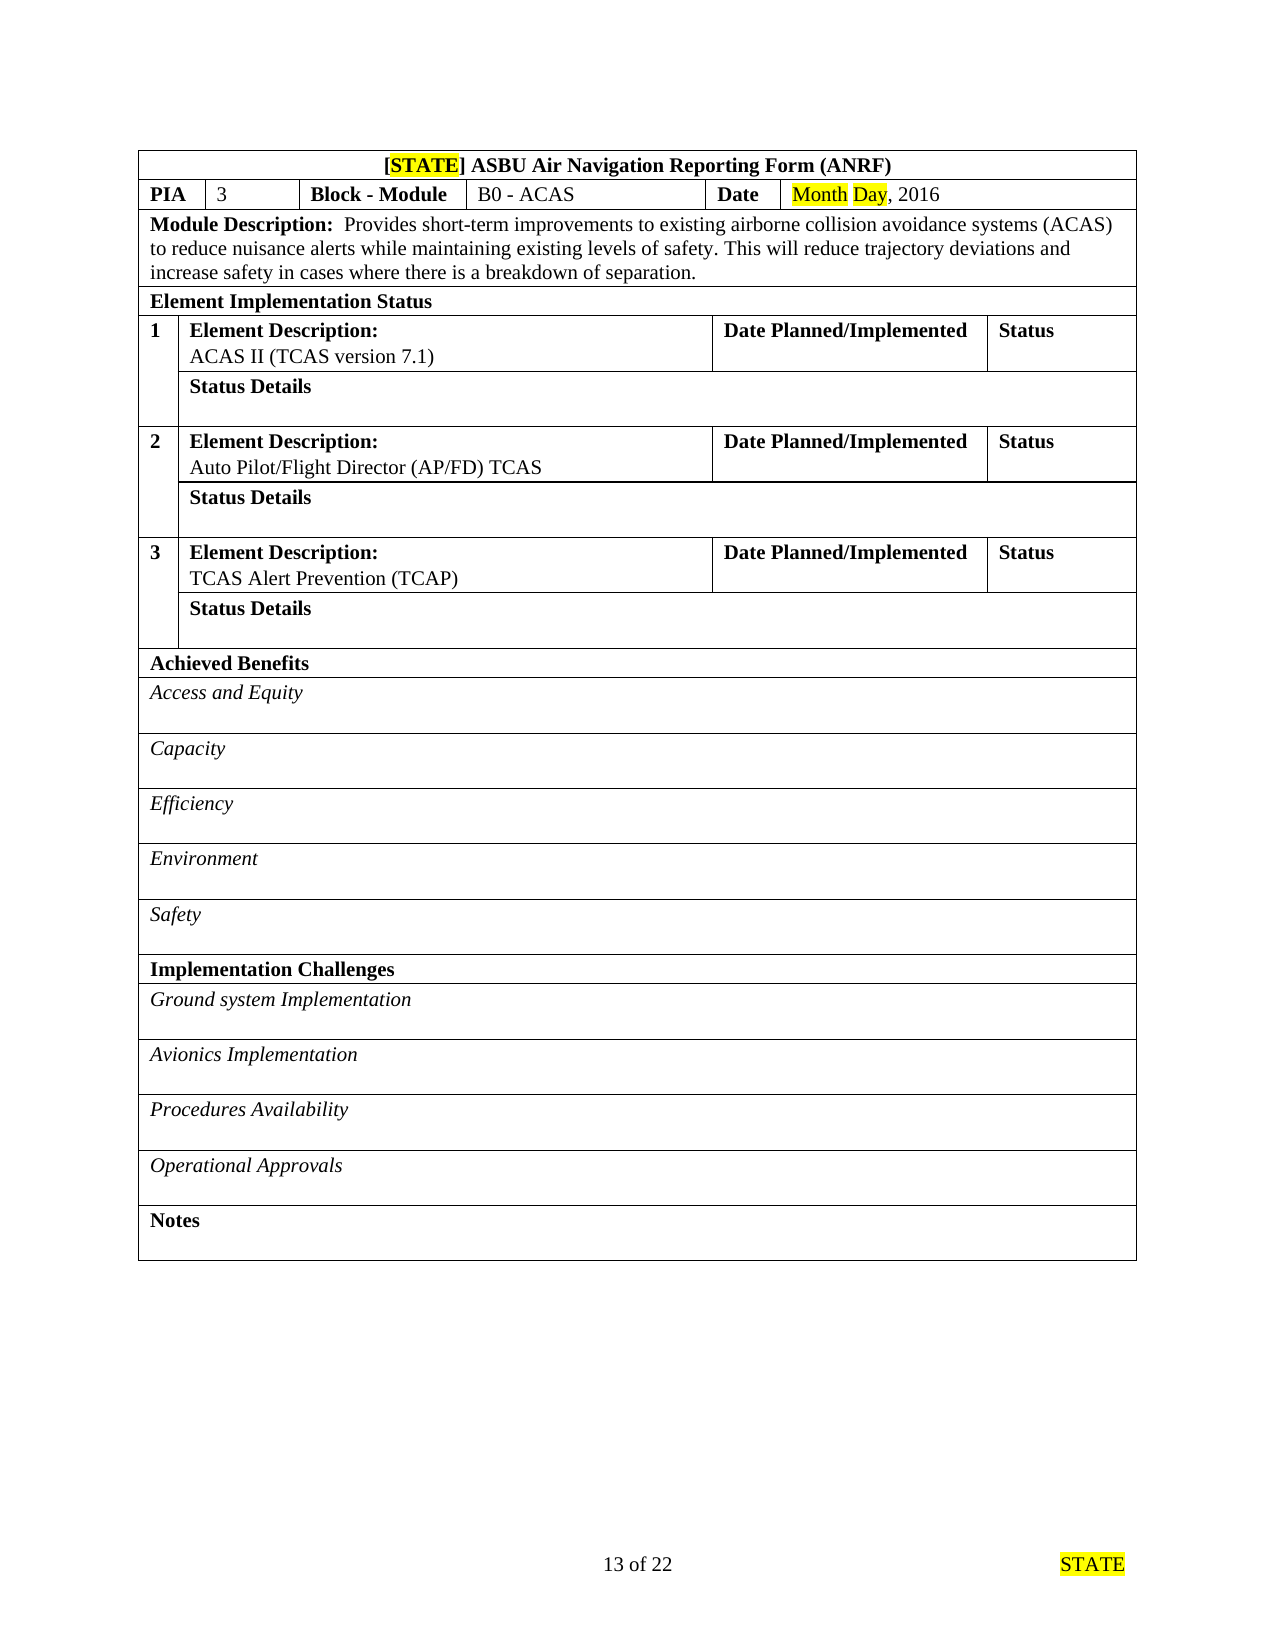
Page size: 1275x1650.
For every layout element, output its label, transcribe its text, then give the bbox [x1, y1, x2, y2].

table_cell Ground system Implementation [139, 984, 1136, 1039]
table_cell B0 - ACAS [467, 180, 705, 208]
table_cell Date Planned/Implemented [713, 427, 987, 481]
table_cell Implementation Challenges [139, 955, 1136, 983]
table_cell Date Planned/Implemented [713, 316, 987, 371]
table_cell Status [988, 316, 1136, 371]
table_cell Access and Equity [139, 678, 1136, 732]
table_cell Element Description: ACAS II (TCAS version 7.1) [179, 316, 712, 371]
table_cell Element Implementation Status [139, 287, 1136, 315]
table_cell Operational Approvals [139, 1151, 1136, 1205]
table_cell 3 [206, 180, 299, 208]
table_cell Element Description: TCAS Alert Prevention (TCAP) [179, 538, 712, 592]
table_cell 3 [139, 538, 178, 648]
table_cell Date Planned/Implemented [713, 538, 987, 592]
table_cell Environment [139, 844, 1136, 899]
table_cell Achieved Benefits [139, 649, 1136, 677]
table_cell Efficiency [139, 789, 1136, 843]
table_cell Notes [139, 1206, 1136, 1260]
table_cell Avionics Implementation [139, 1040, 1136, 1094]
table_cell Capacity [139, 734, 1136, 788]
table_cell Status Details [179, 372, 1136, 426]
table_cell Status [988, 427, 1136, 481]
table_cell Safety [139, 900, 1136, 954]
table_cell Element Description: Auto Pilot/Flight Director (AP/FD) TCAS [179, 427, 712, 481]
table_cell 1 [139, 316, 178, 426]
table_cell Date [706, 180, 780, 208]
table_cell Module Description: Provides short-term improvements to existing airborne collision avoidance systems (ACAS) to reduce nuisance alerts while maintaining existing levels of safety. This will reduce trajectory deviations and increase safety in cases where there is a breakdown of separation. [139, 210, 1136, 286]
table_header [STATE] ASBU Air Navigation Reporting Form (ANRF) [139, 151, 1136, 179]
table_cell Status Details [179, 483, 1136, 537]
table_cell Block - Module [300, 180, 466, 208]
table_cell 2 [139, 427, 178, 537]
table_cell Status [988, 538, 1136, 592]
table_cell Status Details [179, 593, 1136, 648]
table_cell PIA [139, 180, 205, 208]
table_cell Month Day, 2016 [781, 180, 1136, 208]
table_cell Procedures Availability [139, 1095, 1136, 1149]
